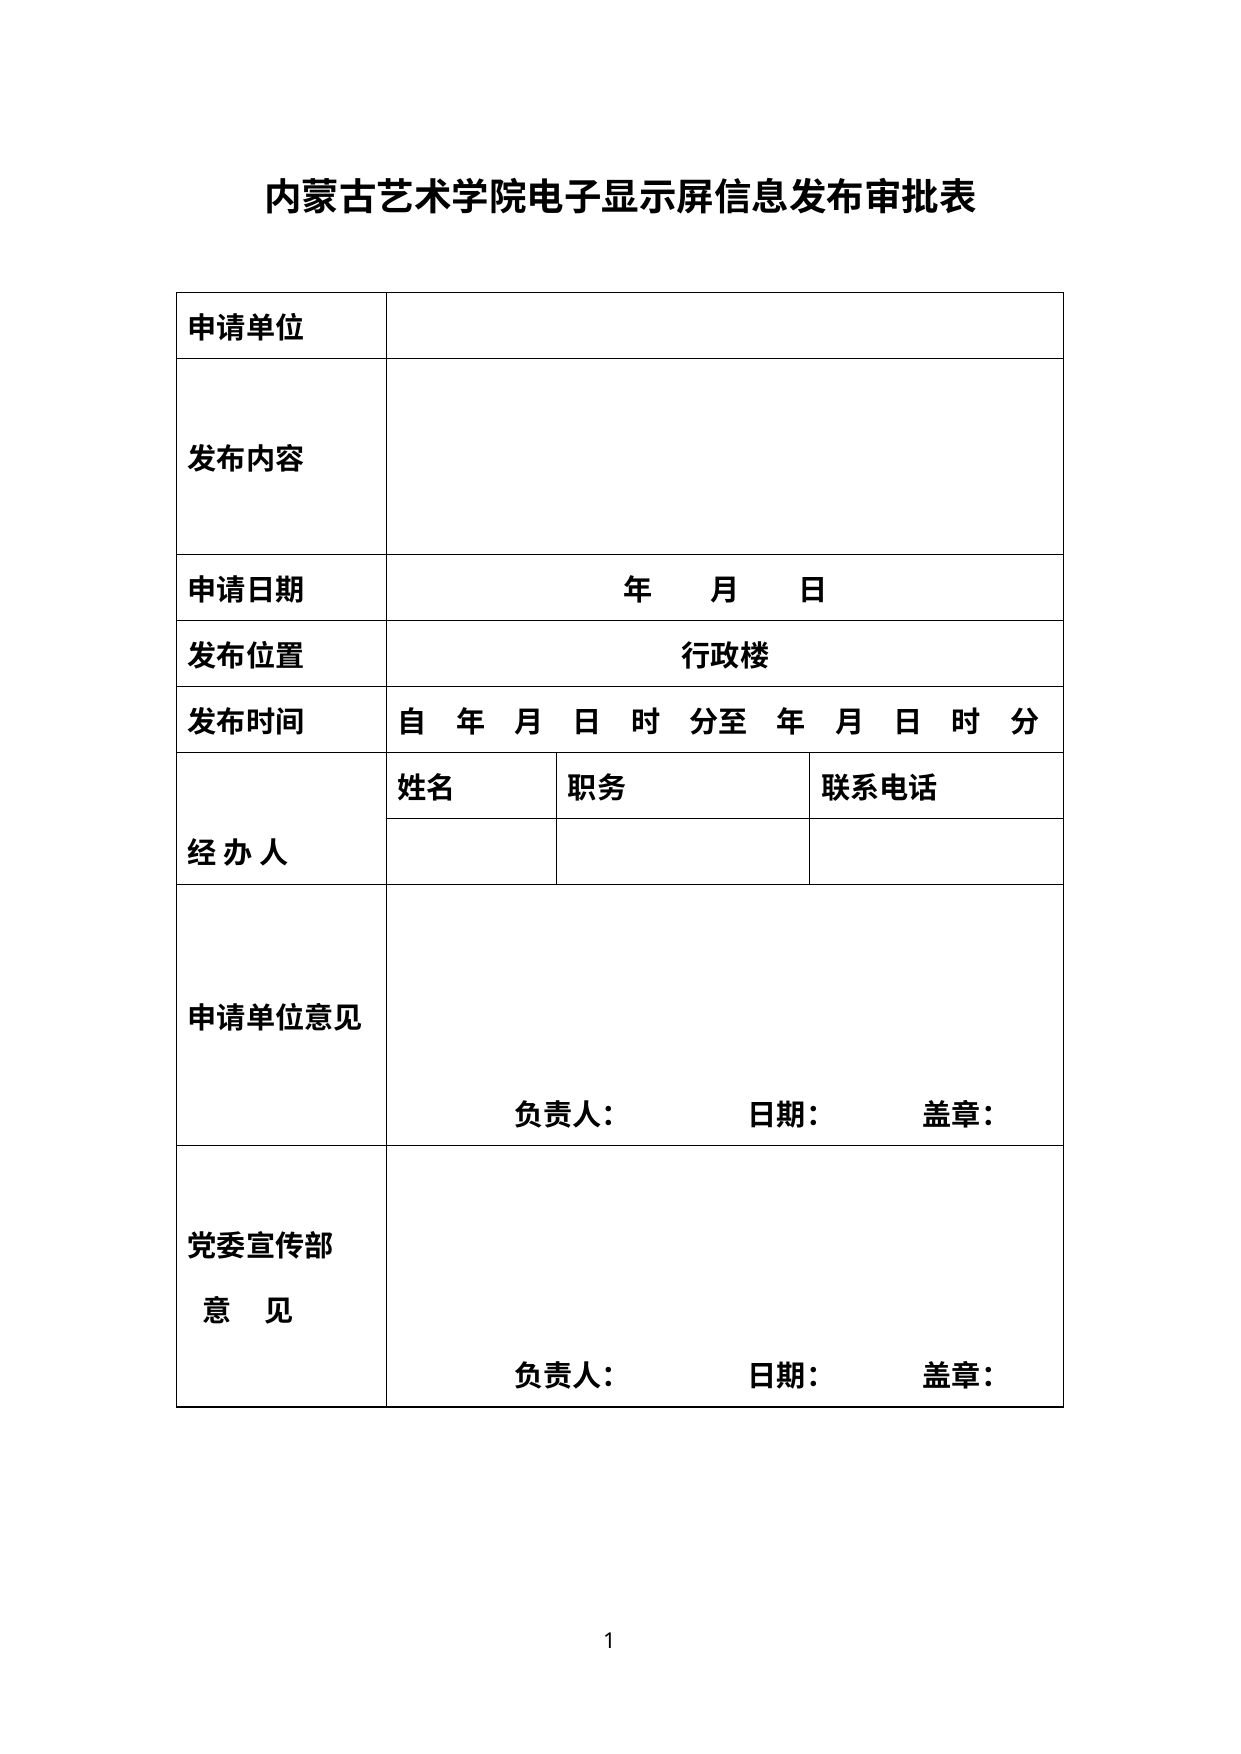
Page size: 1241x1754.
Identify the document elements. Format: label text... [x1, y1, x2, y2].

table_header [387, 293, 1063, 358]
table_cell 经 办 人 [177, 753, 386, 884]
table_cell 申请日期 [177, 555, 386, 620]
table_cell 发布位置 [177, 621, 386, 686]
table_cell [387, 359, 1063, 554]
table_cell 自 年 月 日 时 分至 年 月 日 时 分 [387, 687, 1063, 752]
table_cell [387, 819, 556, 884]
table_cell 姓名 [387, 753, 556, 818]
table_cell 申请单位意见 [177, 885, 386, 1145]
table_cell 负责人： 日期： 盖章： [387, 885, 1063, 1145]
table_cell 行政楼 [387, 621, 1063, 686]
table_cell 职务 [557, 753, 809, 818]
table_cell 发布时间 [177, 687, 386, 752]
table_cell 年 月 日 [387, 555, 1063, 620]
table_cell 党委宣传部 意 见 [177, 1146, 386, 1406]
table_cell [810, 819, 1063, 884]
table_cell 联系电话 [810, 753, 1063, 818]
table_cell 负责人： 日期： 盖章： [387, 1146, 1063, 1406]
table_cell 发布内容 [177, 359, 386, 554]
text 内蒙古艺术学院电子显示屏信息发布审批表 [187, 162, 1053, 227]
table_header 申请单位 [177, 293, 386, 358]
table_cell [557, 819, 809, 884]
